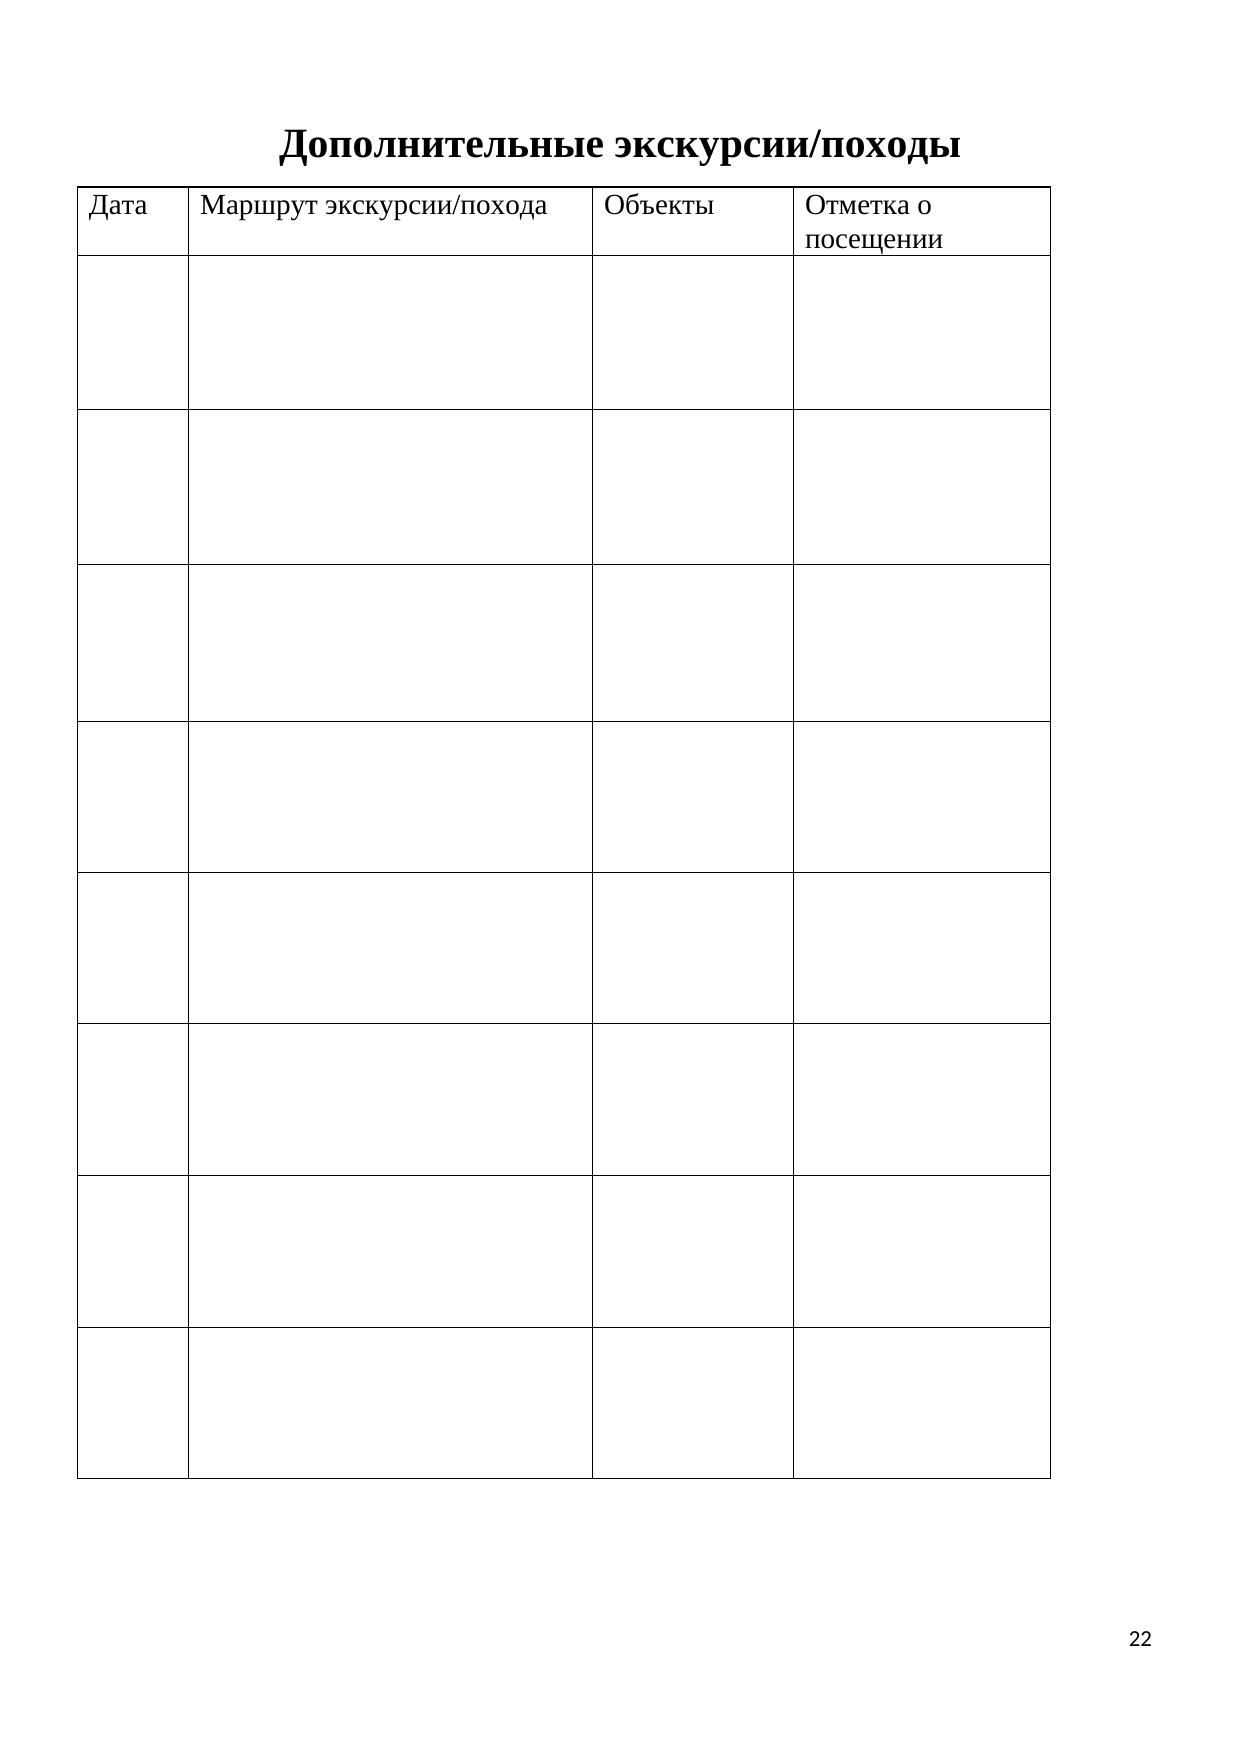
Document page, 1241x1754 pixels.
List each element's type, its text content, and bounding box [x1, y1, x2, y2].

table_cell [593, 1176, 793, 1327]
table_cell [78, 873, 188, 1023]
table_cell [593, 722, 793, 872]
table_cell [593, 256, 793, 409]
table_cell [189, 1176, 592, 1327]
text Дополнительные экскурсии/походы [89, 118, 1152, 166]
table_header Отметка о посещении [794, 188, 1050, 254]
table_cell [78, 410, 188, 563]
table_cell [189, 410, 592, 563]
table_cell [189, 722, 592, 872]
table_cell [794, 256, 1050, 409]
table_cell [78, 722, 188, 872]
table_cell [794, 722, 1050, 872]
table_cell [794, 565, 1050, 721]
table_cell [78, 1024, 188, 1175]
table_cell [794, 410, 1050, 563]
table_cell [794, 1328, 1050, 1478]
table_cell [794, 1024, 1050, 1175]
table_header Объекты [593, 188, 793, 254]
table_cell [189, 1328, 592, 1478]
table_header Дата [78, 188, 188, 254]
table_cell [189, 1024, 592, 1175]
table_cell [189, 256, 592, 409]
table_cell [189, 873, 592, 1023]
table_cell [78, 565, 188, 721]
table_cell [78, 1176, 188, 1327]
table_cell [794, 873, 1050, 1023]
table_cell [189, 565, 592, 721]
table_cell [593, 873, 793, 1023]
table_header Маршрут экскурсии/похода [189, 188, 592, 254]
table_cell [593, 1024, 793, 1175]
table_cell [593, 565, 793, 721]
table_cell [593, 1328, 793, 1478]
table_cell [78, 256, 188, 409]
table_cell [794, 1176, 1050, 1327]
table_cell [593, 410, 793, 563]
table_cell [78, 1328, 188, 1478]
